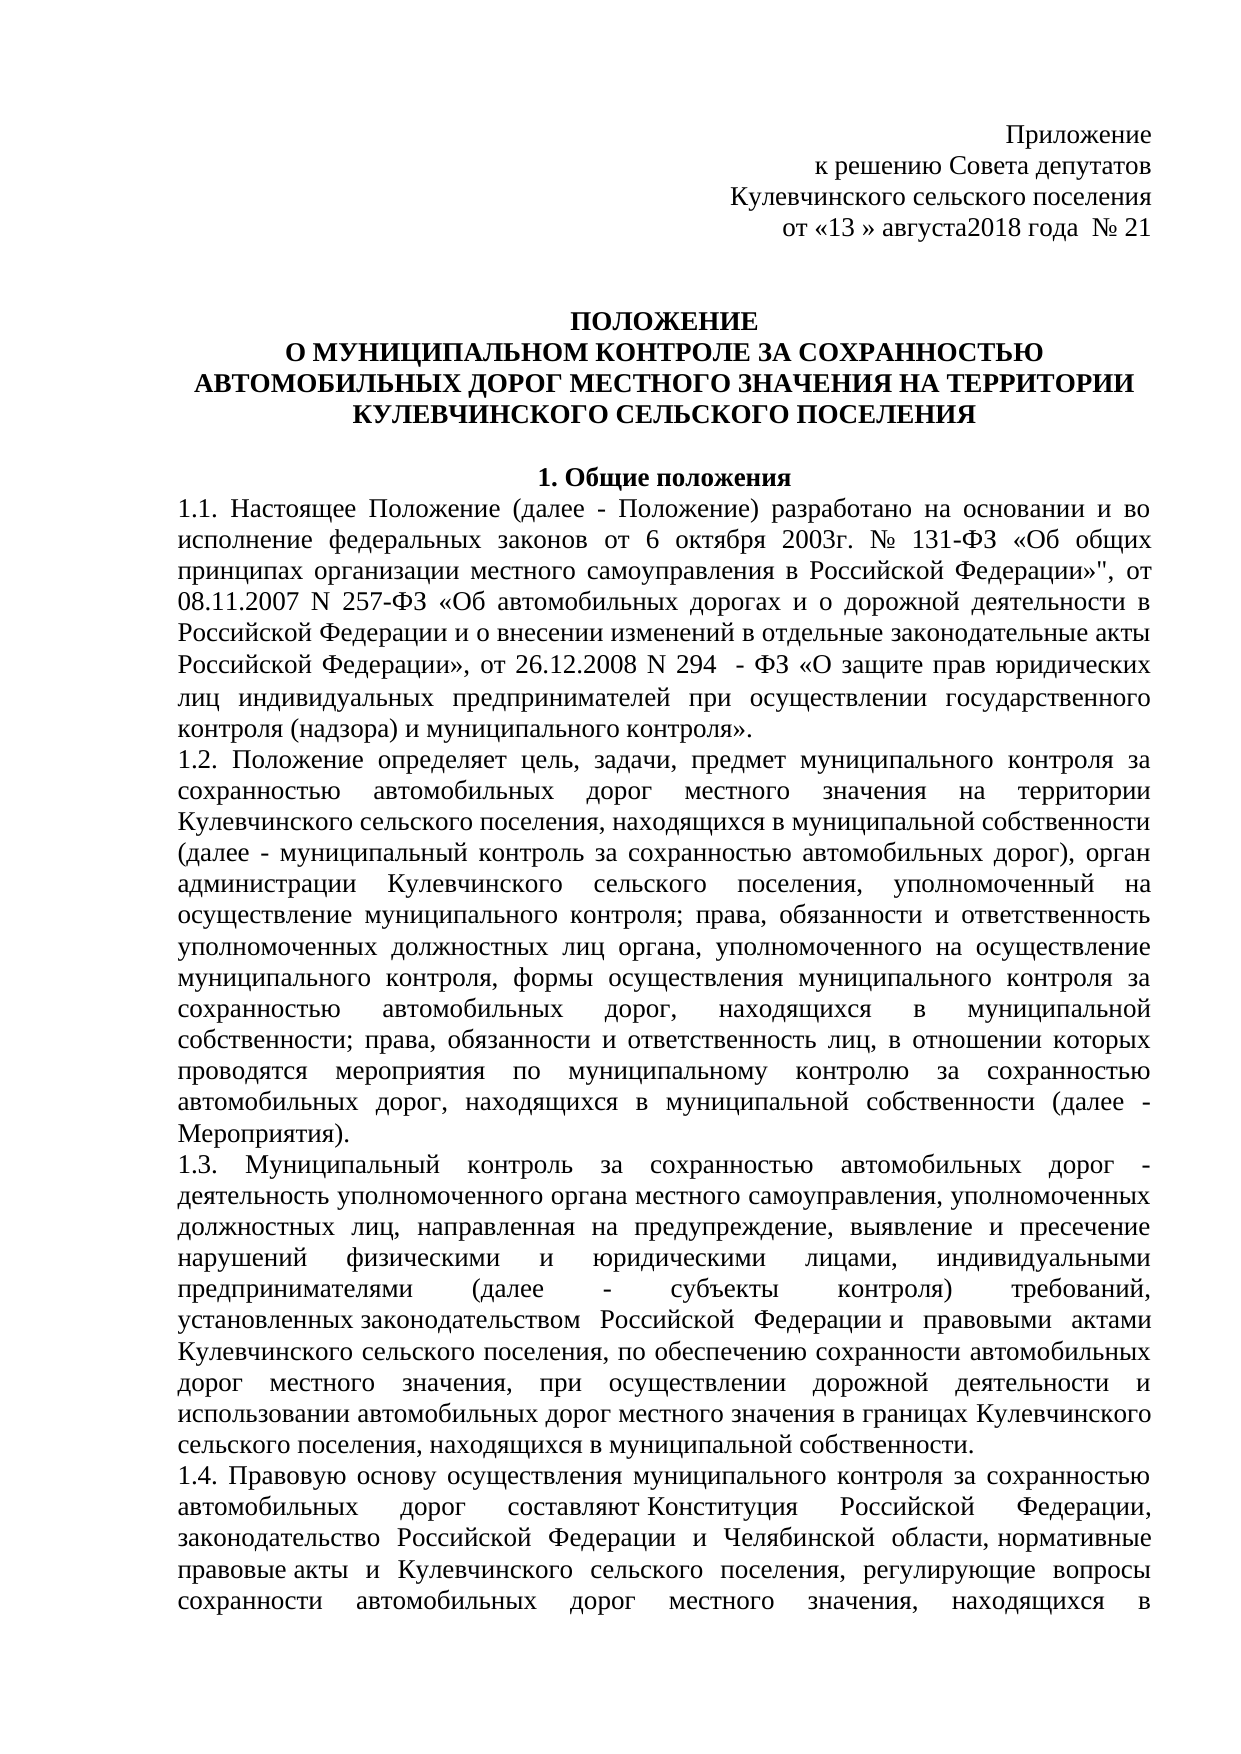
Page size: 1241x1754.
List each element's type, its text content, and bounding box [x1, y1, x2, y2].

text к решению Совета депутатов [177, 149, 1152, 180]
text 1. Общие положения [177, 461, 1152, 492]
text О МУНИЦИПАЛЬНОМ КОНТРОЛЕ ЗА СОХРАННОСТЬЮ АВТОМОБИЛЬНЫХ ДОРОГ МЕСТНОГО ЗНАЧЕНИЯ НА ТЕРРИТОРИИ КУЛЕВЧИНСКОГО СЕЛЬСКОГО ПОСЕЛЕНИЯ [177, 336, 1152, 429]
text 1.1. Настоящее Положение (далее - Положение) разработано на основании и во исполнение федеральных законов от 6 октября 2003г. № 131-ФЗ «Об общих принципах организации местного самоуправления в Российской Федерации»", от 08.11.2007 N 257-ФЗ «Об автомобильных дорогах и о дорожной деятельности в Российской Федерации и о внесении изменений в отдельные законодательные акты Российской Федерации», от 26.12.2008 N 294 - ФЗ «О защите прав юридических лиц индивидуальных предпринимателей при осуществлении государственного контроля (надзора) и муниципального контроля». [177, 492, 1152, 743]
text Приложение [177, 118, 1152, 149]
text 1.3. Муниципальный контроль за сохранностью автомобильных дорог - деятельность уполномоченного органа местного самоуправления, уполномоченных должностных лиц, направленная на предупреждение, выявление и пресечение нарушений физическими и юридическими лицами, индивидуальными предпринимателями (далее - субъекты контроля) требований, установленных законодательством Российской Федерации и правовыми актами Кулевчинского сельского поселения, по обеспечению сохранности автомобильных дорог местного значения, при осуществлении дорожной деятельности и использовании автомобильных дорог местного значения в границах Кулевчинского сельского поселения, находящихся в муниципальной собственности. [177, 1148, 1152, 1459]
text ПОЛОЖЕНИЕ [177, 305, 1152, 336]
text Кулевчинского сельского поселения от «13 » августа2018 года № 21 [177, 180, 1152, 243]
text 1.2. Положение определяет цель, задачи, предмет муниципального контроля за сохранностью автомобильных дорог местного значения на территории Кулевчинского сельского поселения, находящихся в муниципальной собственности (далее - муниципальный контроль за сохранностью автомобильных дорог), орган администрации Кулевчинского сельского поселения, уполномоченный на осуществление муниципального контроля; права, обязанности и ответственность уполномоченных должностных лиц органа, уполномоченного на осуществление муниципального контроля, формы осуществления муниципального контроля за сохранностью автомобильных дорог, находящихся в муниципальной собственности; права, обязанности и ответственность лиц, в отношении которых проводятся мероприятия по муниципальному контролю за сохранностью автомобильных дорог, находящихся в муниципальной собственности (далее - Мероприятия). [177, 743, 1152, 1148]
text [177, 1459, 1152, 1615]
